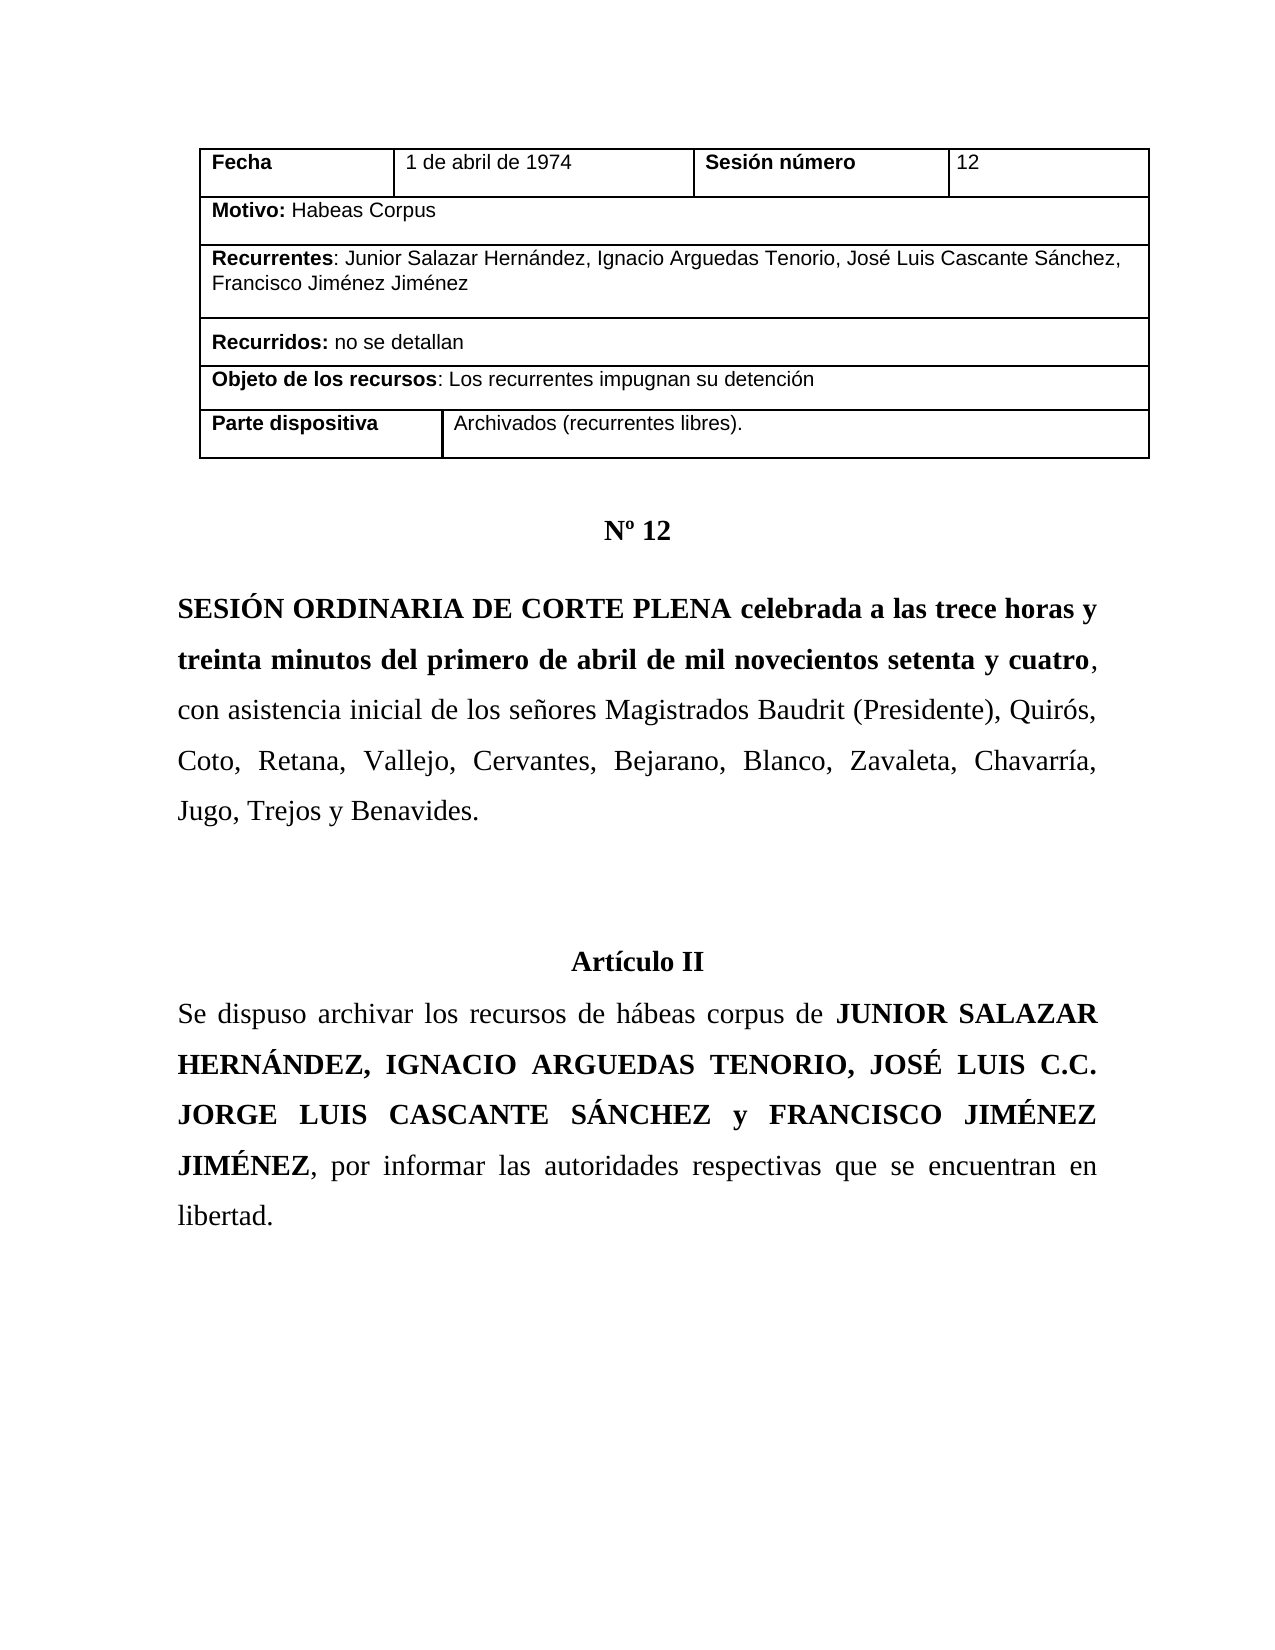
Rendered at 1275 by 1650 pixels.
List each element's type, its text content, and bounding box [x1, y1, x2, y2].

table_cell Objeto de los recursos: Los recurrentes impugnan su detención [201, 367, 1148, 409]
table_cell Recurrentes: Junior Salazar Hernández, Ignacio Arguedas Tenorio, José Luis Cascante Sánchez, Francisco Jiménez Jiménez [201, 246, 1148, 317]
table_header 1 de abril de 1974 [395, 150, 693, 196]
text Sesión ORDINARIA de Corte Plena celebrada a las trece horas y treinta minutos del primero de abril de mil novecientos setenta y cuatro, con asistencia inicial de los señores Magistrados Baudrit (Presidente), Quirós, Coto, Retana, Vallejo, Cervantes, Bejarano, Blanco, Zavaleta, Chavarría, Jugo, Trejos y Benavides. [177, 592, 1098, 826]
text Nº 12 [177, 503, 1098, 547]
table_cell Archivados (recurrentes libres). [444, 411, 1148, 457]
table_cell Motivo: Habeas Corpus [201, 198, 1148, 244]
table_cell Recurridos: no se detallan [201, 319, 1148, 365]
table_header 12 [950, 150, 1148, 196]
table_cell Parte dispositiva [201, 411, 441, 457]
text Artículo II [177, 944, 1098, 977]
text Se dispuso archivar los recursos de hábeas corpus de JUNIOR SALAZAR HERNÁNDEZ, IGNACIO ARGUEDAS TENORIO, JOSÉ LUIS C.C. JORGE LUIS CASCANTE SÁNCHEZ y FRANCISCO JIMÉNEZ JIMÉNEZ, por informar las autoridades respectivas que se encuentran en libertad. [177, 997, 1098, 1231]
table_header Fecha [201, 150, 393, 196]
table_header Sesión número [695, 150, 948, 196]
